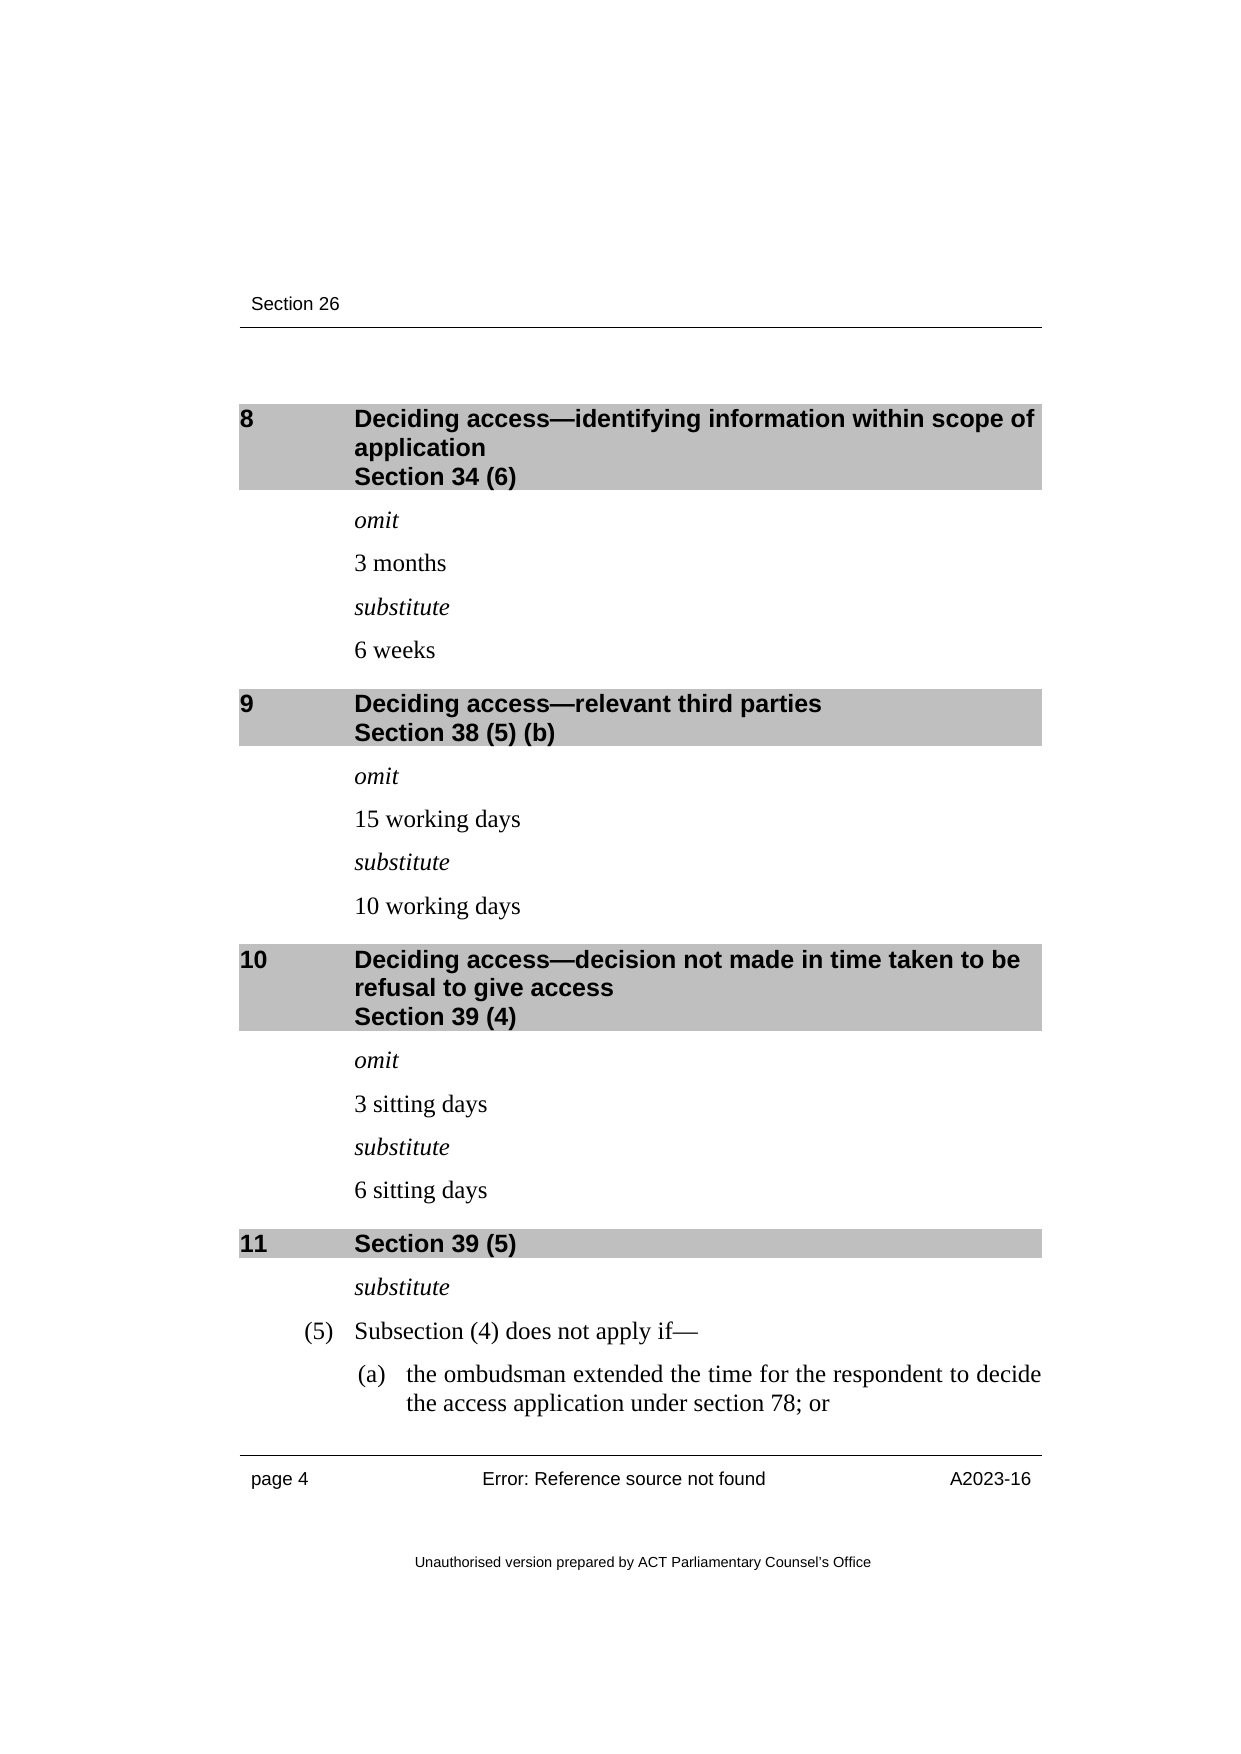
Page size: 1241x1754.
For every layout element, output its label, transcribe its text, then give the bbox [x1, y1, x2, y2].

text 6 weeks [354, 635, 1042, 664]
text 15 working days [354, 804, 1042, 833]
text (a) the ombudsman extended the time for the respondent to decide the access application under section 78; or [239, 1359, 1042, 1417]
text (5) Subsection (4) does not apply if— [239, 1316, 1042, 1344]
text omit [354, 761, 1042, 789]
text 10 Deciding access—decision not made in time taken to be refusal to give access Section 39 (4) [239, 944, 1042, 1031]
text substitute [354, 1272, 1042, 1301]
text substitute [354, 847, 1042, 876]
text substitute [354, 592, 1042, 620]
text 8 Deciding access—identifying information within scope of application Section 34 (6) [239, 404, 1042, 490]
text 10 working days [354, 891, 1042, 919]
text 9 Deciding access—relevant third parties Section 38 (5) (b) [239, 689, 1042, 746]
text 11 Section 39 (5) [239, 1229, 1042, 1258]
text 6 sitting days [354, 1175, 1042, 1204]
text 3 sitting days [354, 1089, 1042, 1117]
text 3 months [354, 548, 1042, 577]
text omit [354, 1045, 1042, 1074]
text omit [354, 505, 1042, 534]
text substitute [354, 1132, 1042, 1161]
